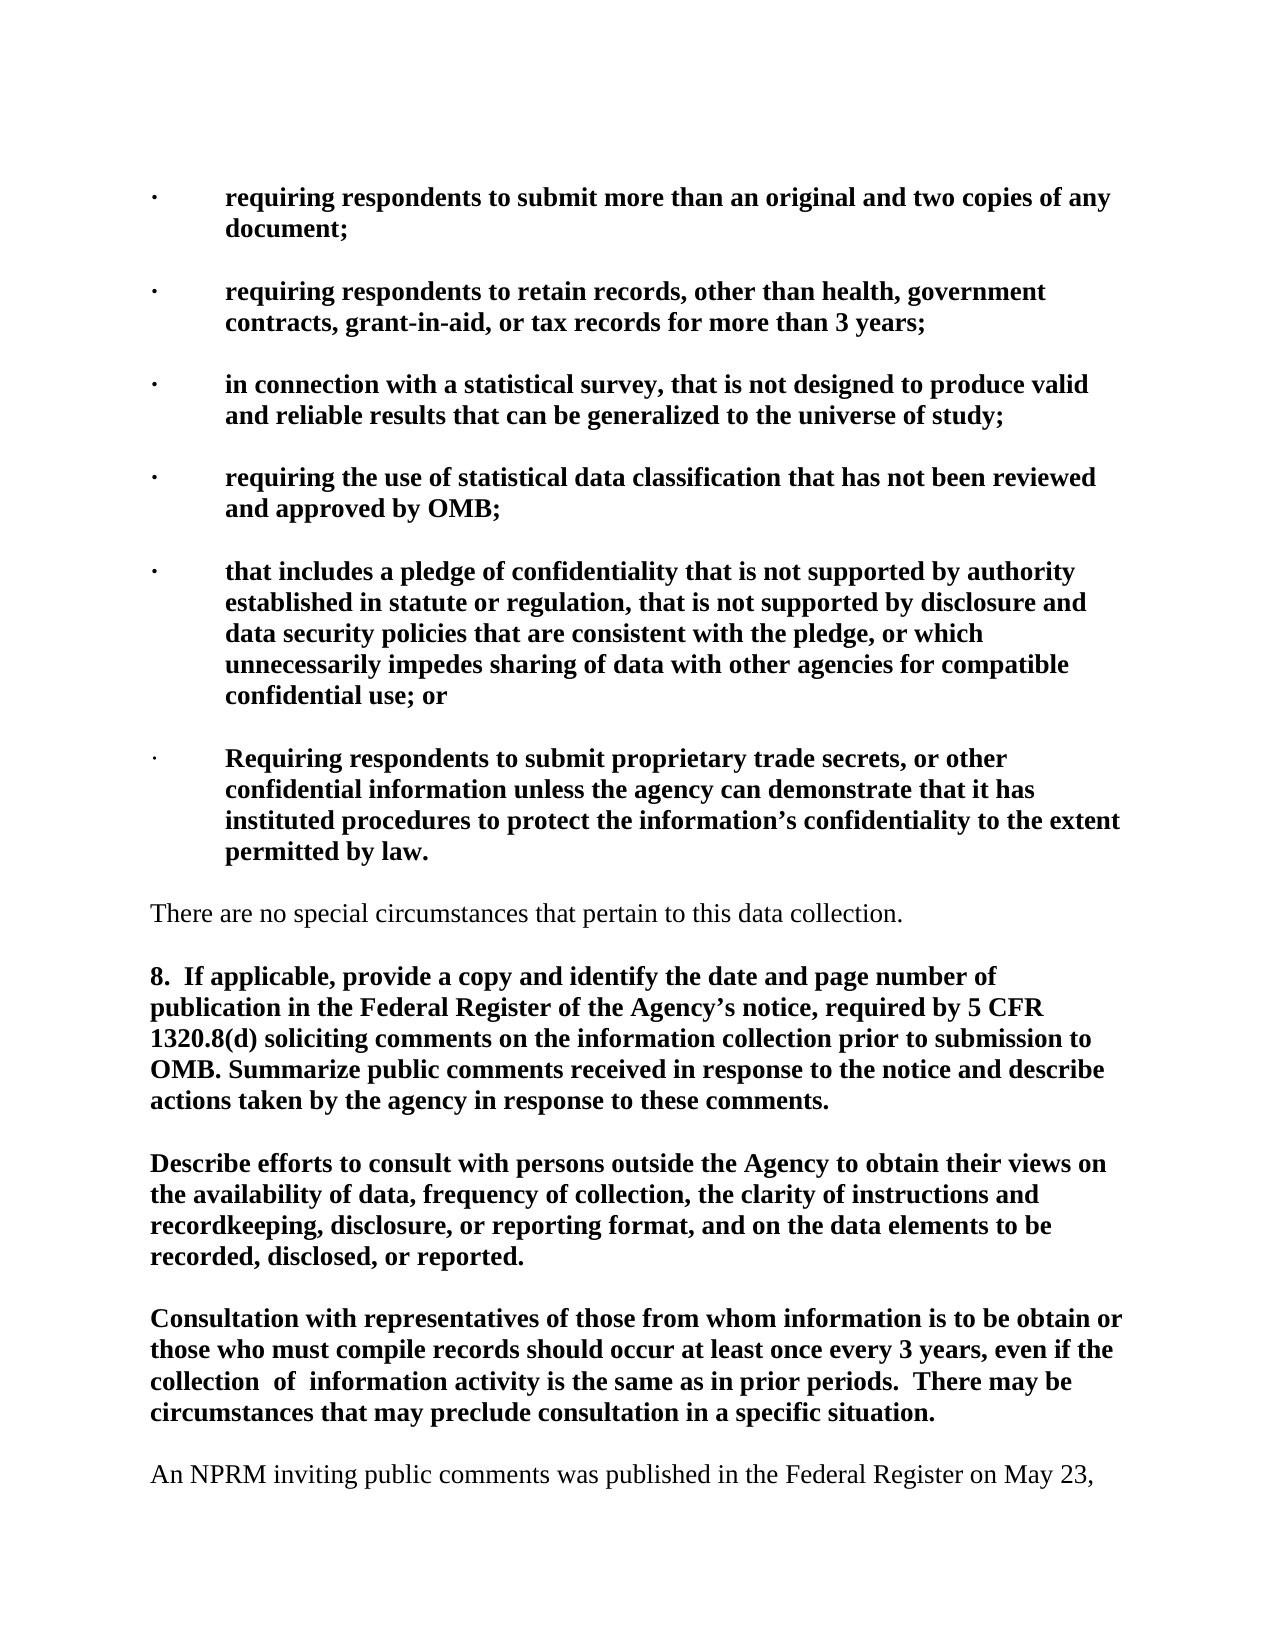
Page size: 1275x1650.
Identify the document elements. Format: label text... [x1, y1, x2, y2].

list in connection with a statistical survey, that is not designed to produce valid and reliable results that can be generalized to the universe of study; [150, 368, 1125, 430]
text 8. If applicable, provide a copy and identify the date and page number of publication in the Federal Register of the Agency’s notice, required by 5 CFR 1320.8(d) soliciting comments on the information collection prior to submission to OMB. Summarize public comments received in response to the notice and describe actions taken by the agency in response to these comments. [150, 960, 1125, 1116]
text There are no special circumstances that pertain to this data collection. [150, 897, 1125, 929]
list requiring respondents to retain records, other than health, government contracts, grant-in-aid, or tax records for more than 3 years; [150, 274, 1125, 337]
text Describe efforts to consult with persons outside the Agency to obtain their views on the availability of data, frequency of collection, the clarity of instructions and recordkeeping, disclosure, or reporting format, and on the data elements to be recorded, disclosed, or reported. [150, 1147, 1125, 1271]
list requiring the use of statistical data classification that has not been reviewed and approved by OMB; [150, 461, 1125, 524]
list Requiring respondents to submit proprietary trade secrets, or other confidential information unless the agency can demonstrate that it has instituted procedures to protect the information’s confidentiality to the extent permitted by law. [150, 742, 1125, 866]
list requiring respondents to submit more than an original and two copies of any document; [150, 181, 1125, 243]
text Consultation with representatives of those from whom information is to be obtain or those who must compile records should occur at least once every 3 years, even if the collection of information activity is the same as in prior periods. There may be circumstances that may preclude consultation in a specific situation. [150, 1302, 1125, 1427]
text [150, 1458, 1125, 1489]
list that includes a pledge of confidentiality that is not supported by authority established in statute or regulation, that is not supported by disclosure and data security policies that are consistent with the pledge, or which unnecessarily impedes sharing of data with other agencies for compatible confidential use; or [150, 555, 1125, 711]
